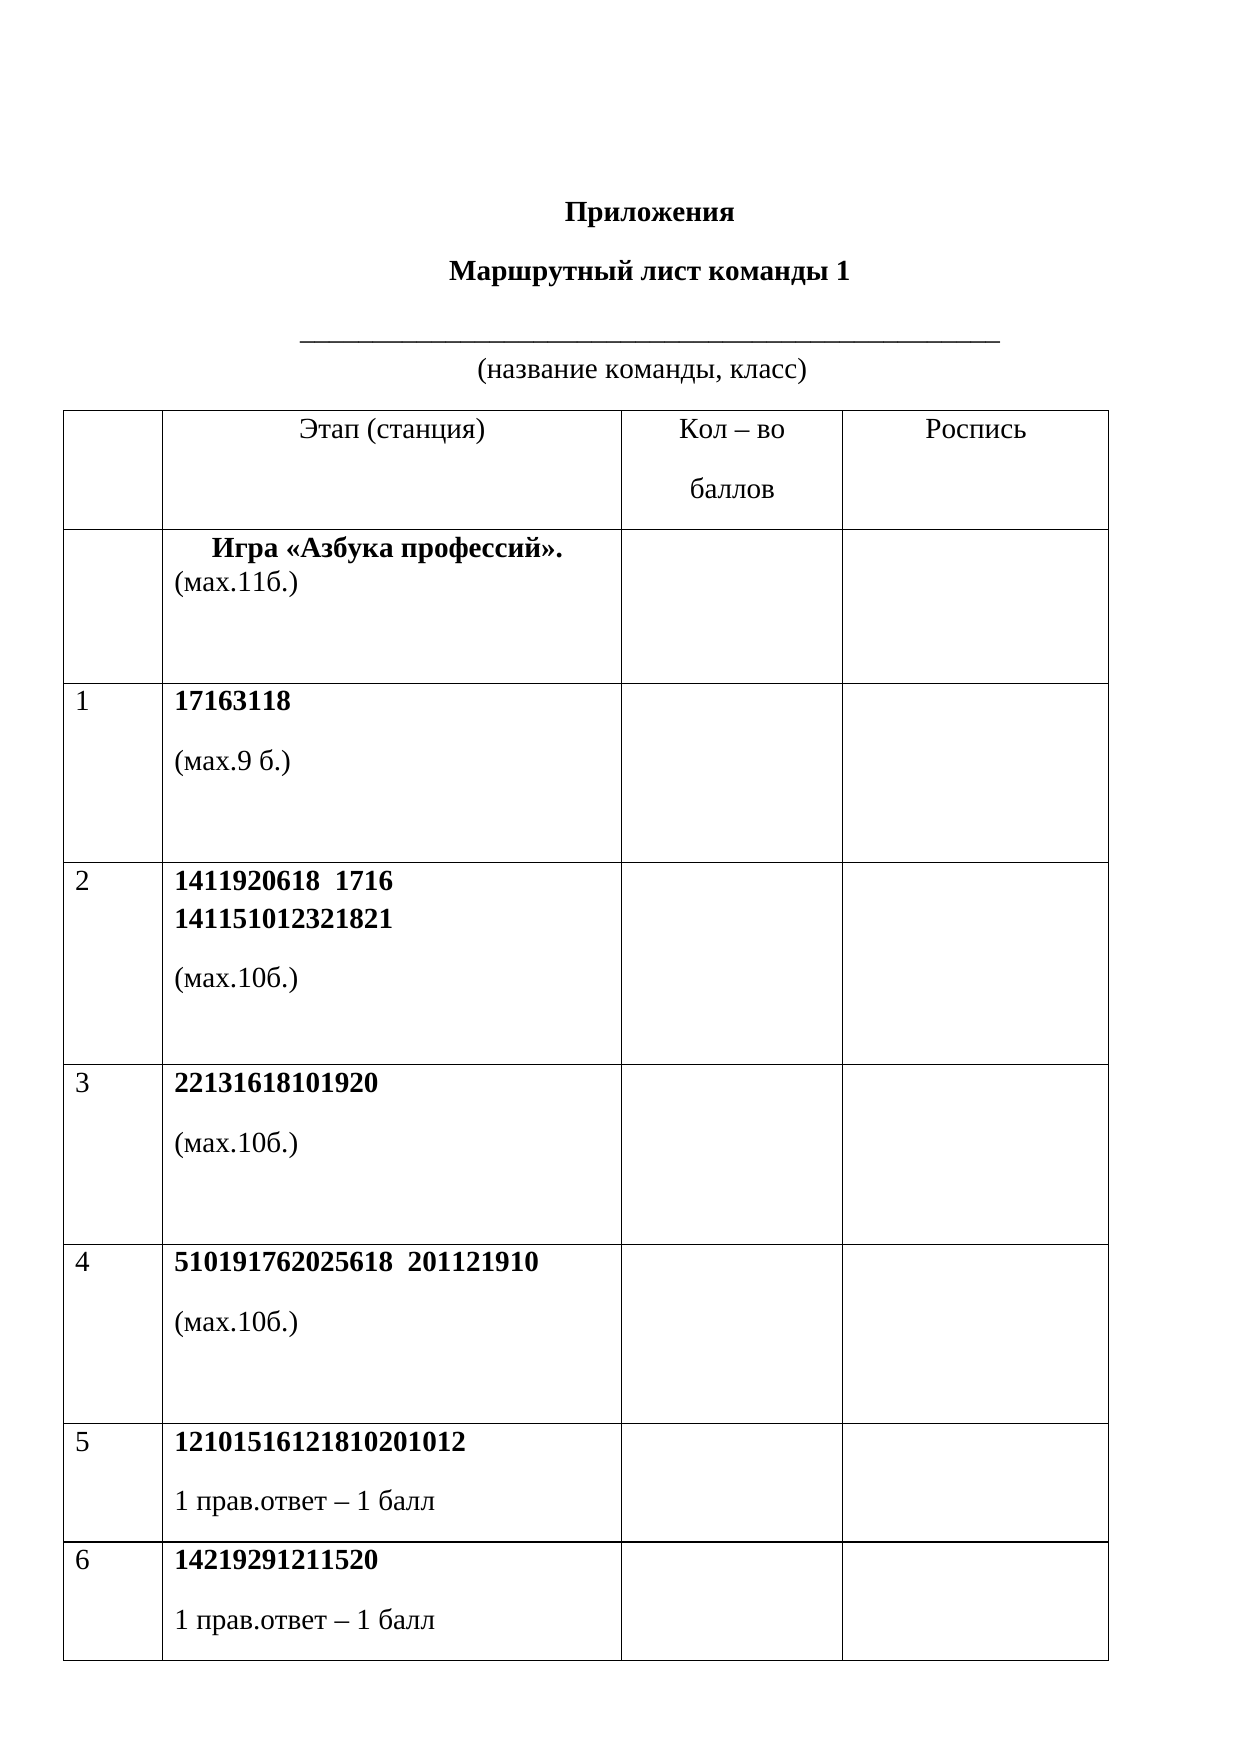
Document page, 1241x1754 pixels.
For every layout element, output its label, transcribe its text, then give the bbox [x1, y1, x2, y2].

table_cell 5 [64, 1424, 162, 1541]
table_cell 4 [64, 1245, 162, 1423]
table_cell 3 [64, 1065, 162, 1243]
table_cell [622, 863, 842, 1064]
table_cell [843, 1543, 1108, 1660]
table_cell 14219291211520 1 прав.ответ – 1 балл [163, 1543, 621, 1660]
table_cell [622, 1424, 842, 1541]
table_cell 17163118 (мах.9 б.) [163, 684, 621, 862]
table_cell 22131618101920 (мах.10б.) [163, 1065, 621, 1243]
table_cell [843, 530, 1108, 682]
table_header Кол – во баллов [622, 411, 842, 529]
table_cell [622, 530, 842, 682]
table_cell 1 [64, 684, 162, 862]
table_cell [843, 1245, 1108, 1423]
table_cell Игра «Азбука профессий». (мах.11б.) [163, 530, 621, 682]
table_cell 2 [64, 863, 162, 1064]
table_header Роспись [843, 411, 1108, 529]
table_cell [622, 1245, 842, 1423]
table_cell [622, 1065, 842, 1243]
table_header [64, 411, 162, 529]
text Приложения [75, 194, 1165, 227]
table_cell [622, 684, 842, 862]
table_cell 510191762025618 201121910 (мах.10б.) [163, 1245, 621, 1423]
table_cell [843, 1065, 1108, 1243]
table_cell [64, 530, 162, 682]
table_cell 1411920618 1716 141151012321821 (мах.10б.) [163, 863, 621, 1064]
table_cell 12101516121810201012 1 прав.ответ – 1 балл [163, 1424, 621, 1541]
table_header Этап (станция) [163, 411, 621, 529]
text Маршрутный лист команды 1 [75, 253, 1165, 287]
table_cell [843, 1424, 1108, 1541]
table_cell [843, 863, 1108, 1064]
table_cell [622, 1543, 842, 1660]
table_cell 6 [64, 1543, 162, 1660]
text ________________________________________________ (название команды, класс) [75, 312, 1165, 384]
table_cell [843, 684, 1108, 862]
